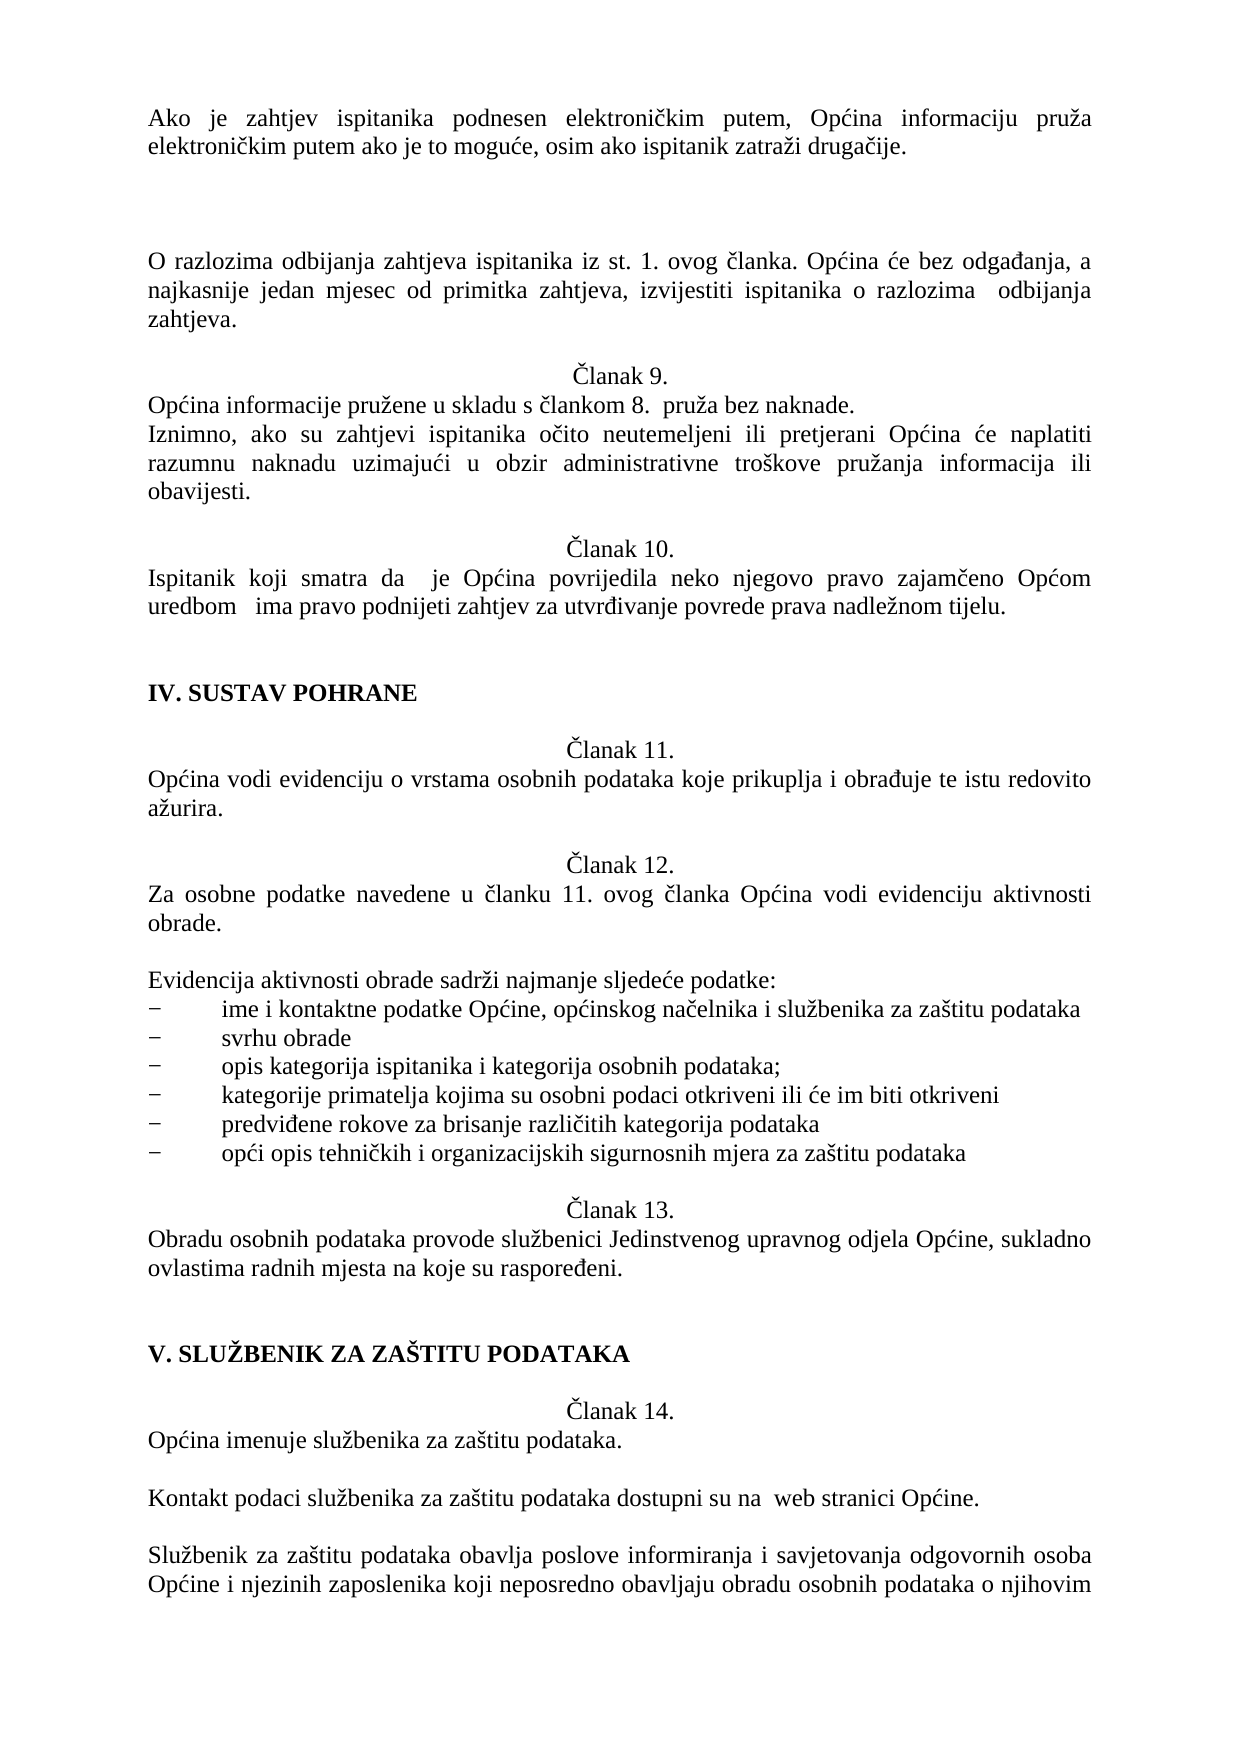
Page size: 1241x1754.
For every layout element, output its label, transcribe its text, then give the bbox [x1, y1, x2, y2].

text Ispitanik koji smatra da je Općina povrijedila neko njegovo pravo zajamčeno Općom uredbom ima pravo podnijeti zahtjev za utvrđivanje povrede prava nadležnom tijelu. [148, 563, 1093, 620]
text − kategorije primatelja kojima su osobni podaci otkriveni ili će im biti otkriveni [148, 1080, 1093, 1109]
text IV. SUSTAV POHRANE [148, 678, 1093, 706]
text Članak 10. [148, 534, 1093, 563]
text Iznimno, ako su zahtjevi ispitanika očito neutemeljeni ili pretjerani Općina će naplatiti razumnu naknadu uzimajući u obzir administrativne troškove pružanja informacija ili obavijesti. [148, 419, 1093, 505]
text O razlozima odbijanja zahtjeva ispitanika iz st. 1. ovog članka. Općina će bez odgađanja, a najkasnije jedan mjesec od primitka zahtjeva, izvijestiti ispitanika o razlozima odbijanja zahtjeva. [148, 246, 1093, 333]
text Evidencija aktivnosti obrade sadrži najmanje sljedeće podatke: [148, 965, 1093, 994]
text Općina informacije pružene u skladu s člankom 8. pruža bez naknade. [148, 390, 1093, 419]
text Općina imenuje službenika za zaštitu podataka. [148, 1425, 1093, 1454]
text Za osobne podatke navedene u članku 11. ovog članka Općina vodi evidenciju aktivnosti obrade. [148, 879, 1093, 936]
text − svrhu obrade [148, 1023, 1093, 1051]
text Općina vodi evidenciju o vrstama osobnih podataka koje prikuplja i obrađuje te istu redovito ažurira. [148, 764, 1093, 821]
text Ako je zahtjev ispitanika podnesen elektroničkim putem, Općina informaciju pruža elektroničkim putem ako je to moguće, osim ako ispitanik zatraži drugačije. [148, 103, 1093, 160]
text − opis kategorija ispitanika i kategorija osobnih podataka; [148, 1051, 1093, 1080]
text − predviđene rokove za brisanje različitih kategorija podataka [148, 1109, 1093, 1138]
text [148, 1540, 1093, 1598]
text Kontakt podaci službenika za zaštitu podataka dostupni su na web stranici Općine. [148, 1483, 1093, 1511]
text Članak 9. [148, 361, 1093, 390]
text Članak 12. [148, 850, 1093, 879]
text − ime i kontaktne podatke Općine, općinskog načelnika i službenika za zaštitu podataka [148, 994, 1093, 1023]
text Članak 14. [148, 1396, 1093, 1425]
text − opći opis tehničkih i organizacijskih sigurnosnih mjera za zaštitu podataka [148, 1138, 1093, 1166]
text V. SLUŽBENIK ZA ZAŠTITU PODATAKA [148, 1339, 1093, 1368]
text Članak 13. [148, 1195, 1093, 1224]
text Obradu osobnih podataka provode službenici Jedinstvenog upravnog odjela Općine, sukladno ovlastima radnih mjesta na koje su raspoređeni. [148, 1224, 1093, 1281]
text Članak 11. [148, 735, 1093, 764]
